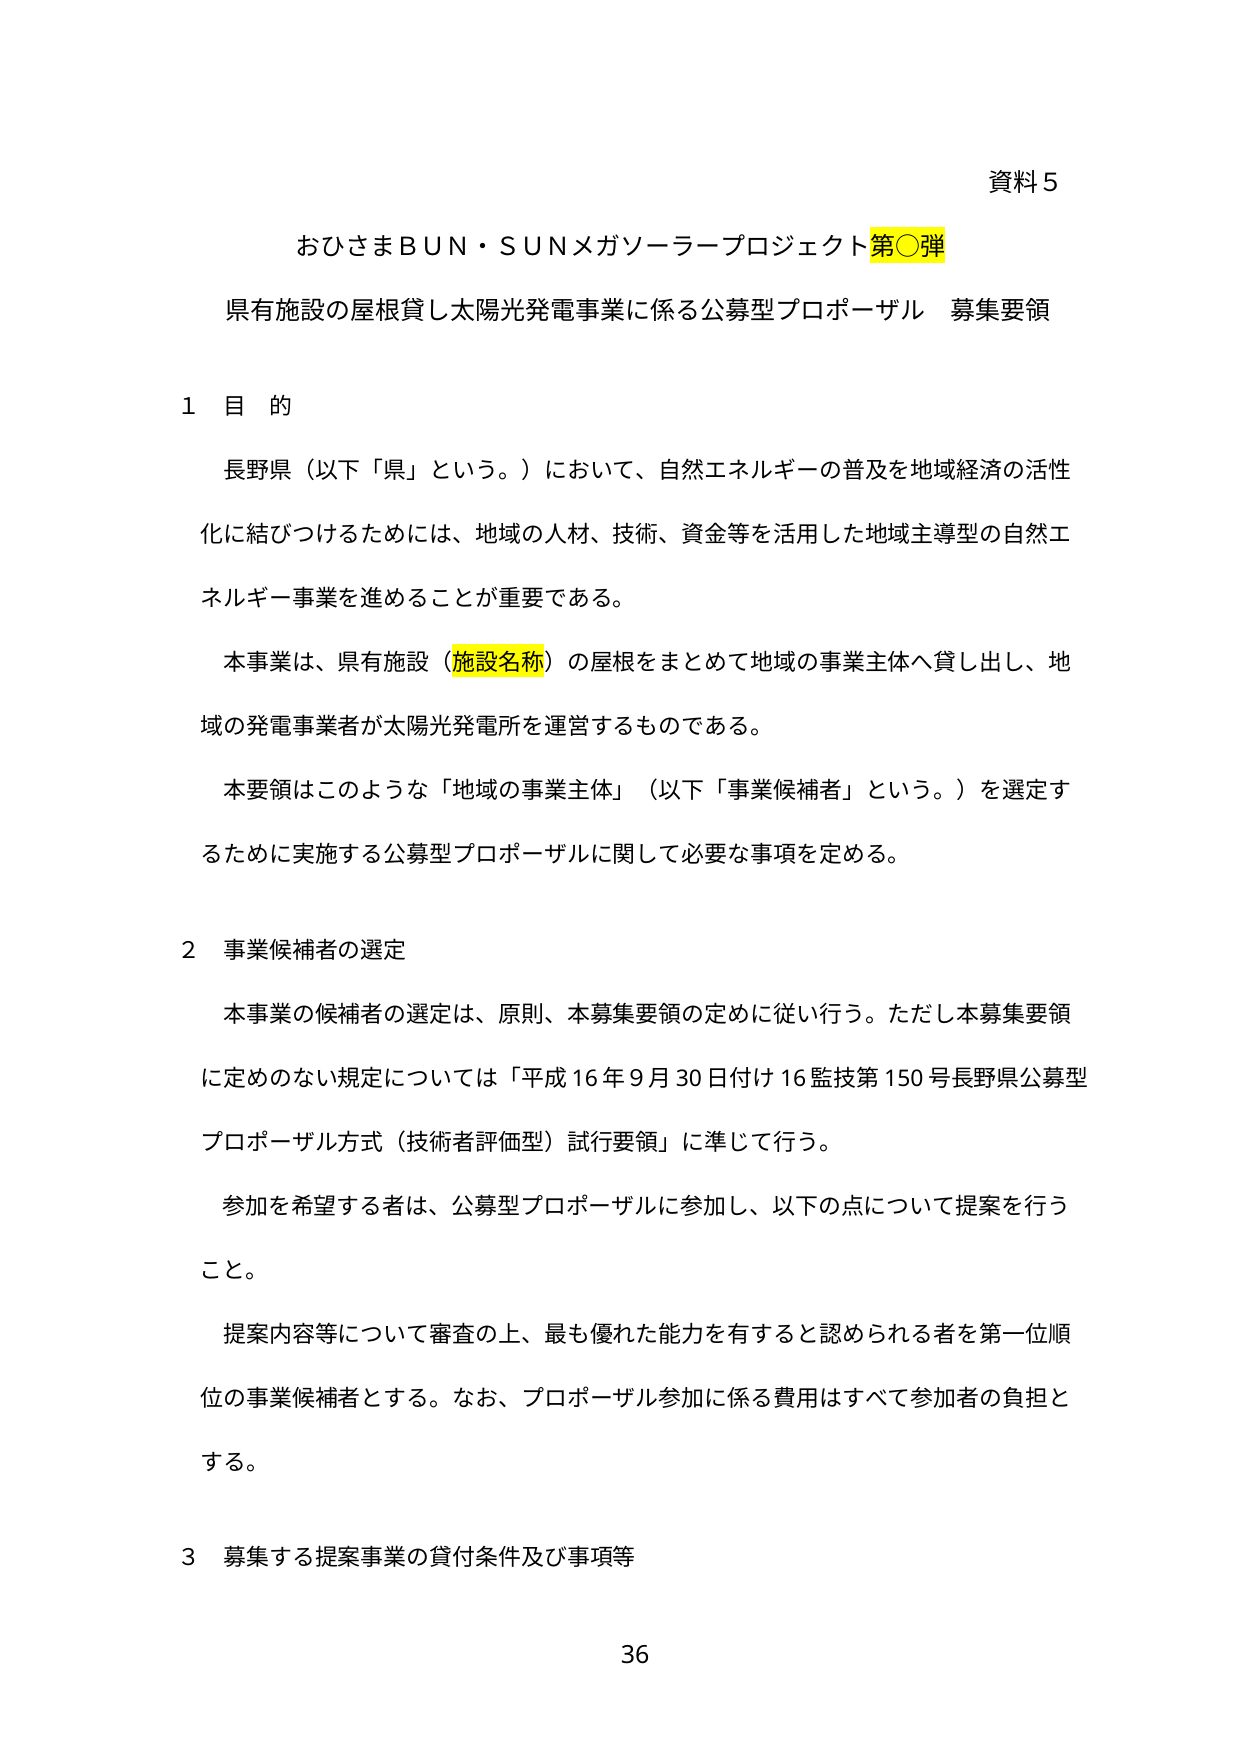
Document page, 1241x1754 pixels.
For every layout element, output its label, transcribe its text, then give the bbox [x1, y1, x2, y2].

text １ 目 的 [177, 373, 1092, 437]
text 本事業は、県有施設（施設名称）の屋根をまとめて地域の事業主体へ貸し出し、地域の発電事業者が太陽光発電所を運営するものである。 [200, 628, 1092, 756]
text ３ 募集する提案事業の貸付条件及び事項等 [177, 1524, 1092, 1588]
text 資料５ [177, 149, 1063, 213]
text 県有施設の屋根貸し太陽光発電事業に係る公募型プロポーザル 募集要領 [177, 277, 1063, 341]
text 参加を希望する者は、公募型プロポーザルに参加し、以下の点について提案を行うこと。 [199, 1172, 1092, 1300]
text 本事業の候補者の選定は、原則、本募集要領の定めに従い行う。ただし本募集要領に定めのない規定については「平成16年９月30日付け16監技第150号長野県公募型プロポーザル方式（技術者評価型）試行要領」に準じて行う。 [177, 980, 1092, 1172]
text 長野県（以下「県」という。）において、自然エネルギーの普及を地域経済の活性化に結びつけるためには、地域の人材、技術、資金等を活用した地域主導型の自然エネルギー事業を進めることが重要である。 [177, 437, 1092, 628]
text おひさまＢＵＮ・ＳＵＮメガソーラープロジェクト第○弾 [177, 213, 1063, 277]
text ２ 事業候補者の選定 [177, 916, 1092, 980]
text 提案内容等について審査の上、最も優れた能力を有すると認められる者を第一位順位の事業候補者とする。なお、プロポーザル参加に係る費用はすべて参加者の負担とする。 [200, 1300, 1092, 1492]
text 本要領はこのような「地域の事業主体」（以下「事業候補者」という。）を選定するために実施する公募型プロポーザルに関して必要な事項を定める。 [200, 756, 1092, 884]
